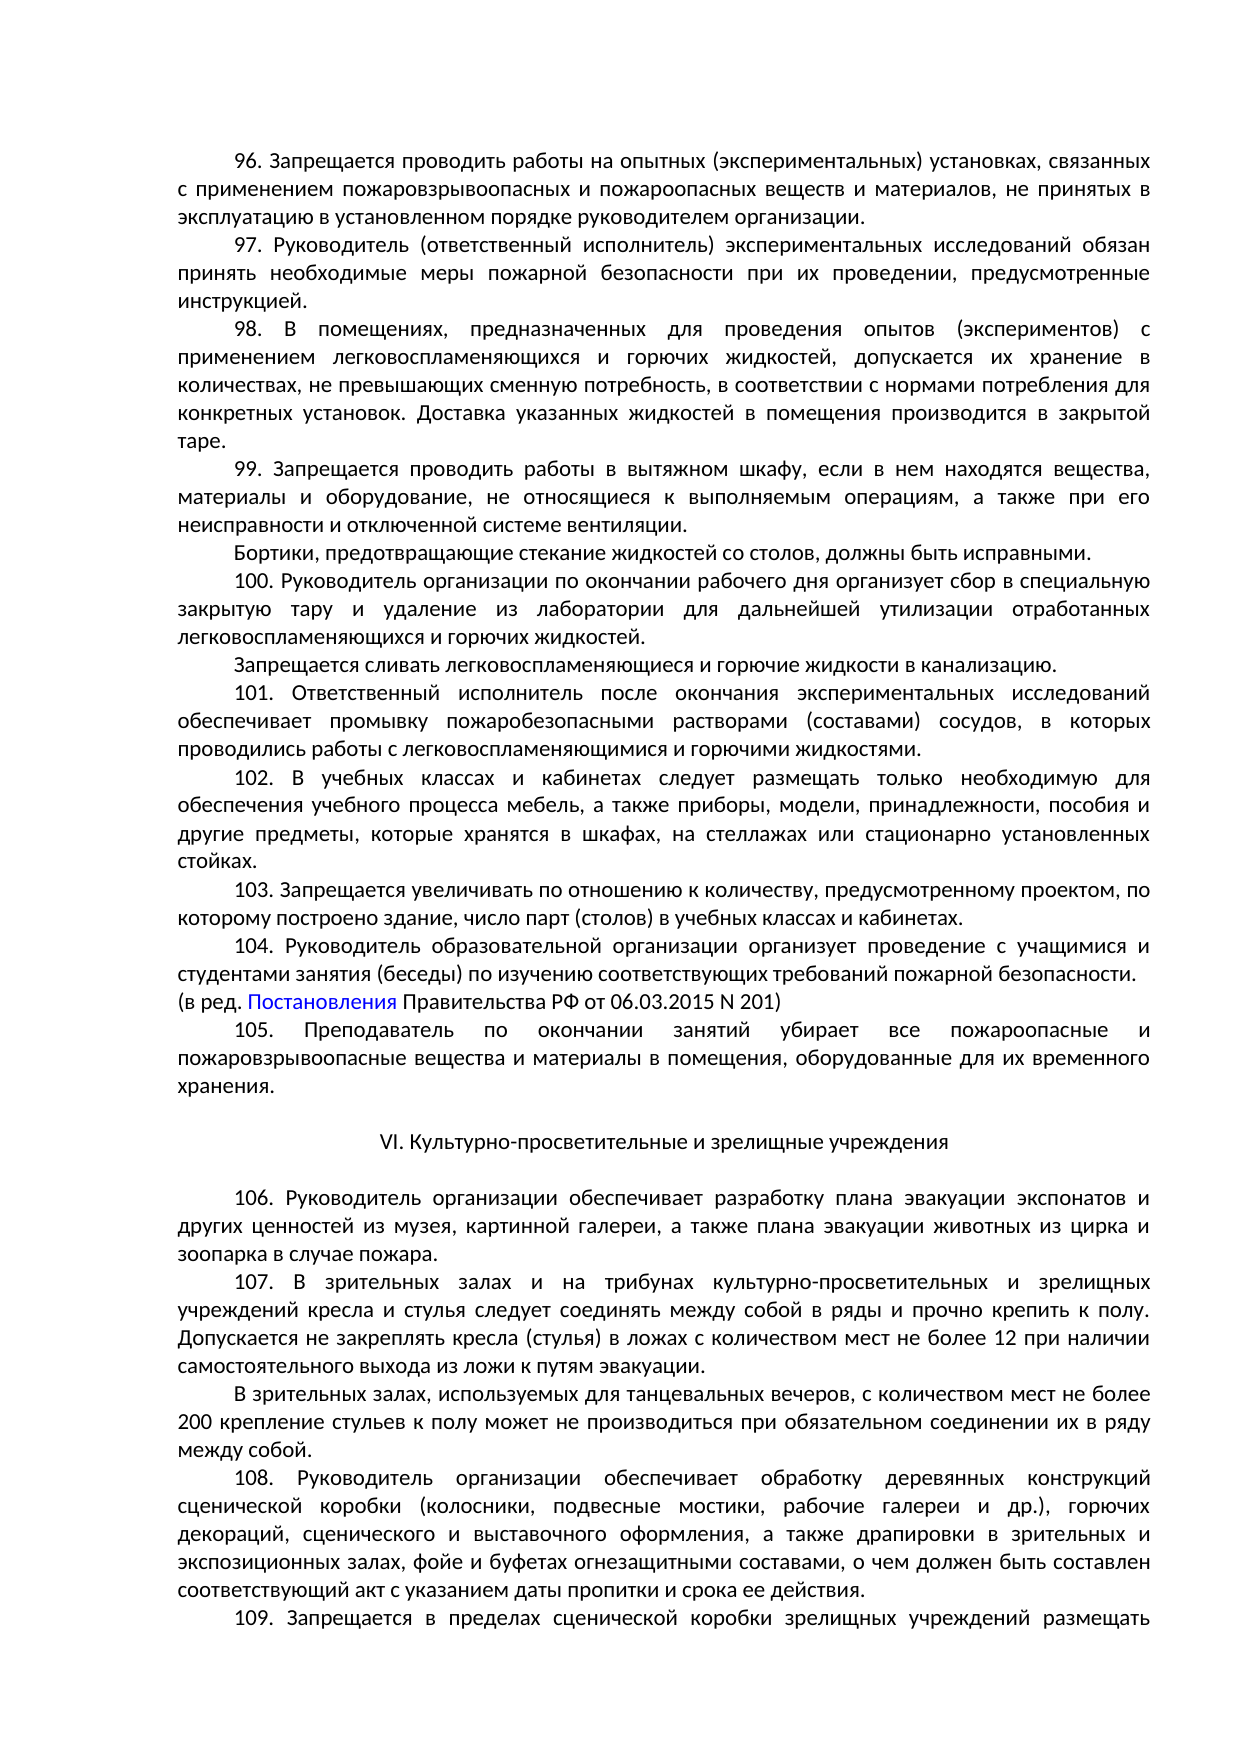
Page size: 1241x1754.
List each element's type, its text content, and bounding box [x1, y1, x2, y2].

text 103. Запрещается увеличивать по отношению к количеству, предусмотренному проектом, по которому построено здание, число парт (столов) в учебных классах и кабинетах. [177, 875, 1152, 931]
text VI. Культурно-просветительные и зрелищные учреждения [177, 1127, 1152, 1155]
text 98. В помещениях, предназначенных для проведения опытов (экспериментов) с применением легковоспламеняющихся и горючих жидкостей, допускается их хранение в количествах, не превышающих сменную потребность, в соответствии с нормами потребления для конкретных установок. Доставка указанных жидкостей в помещения производится в закрытой таре. [177, 314, 1152, 454]
text 102. В учебных классах и кабинетах следует размещать только необходимую для обеспечения учебного процесса мебель, а также приборы, модели, принадлежности, пособия и другие предметы, которые хранятся в шкафах, на стеллажах или стационарно установленных стойках. [177, 763, 1152, 875]
text 104. Руководитель образовательной организации организует проведение с учащимися и студентами занятия (беседы) по изучению соответствующих требований пожарной безопасности. [177, 931, 1152, 987]
text В зрительных залах, используемых для танцевальных вечеров, с количеством мест не более 200 крепление стульев к полу может не производиться при обязательном соединении их в ряду между собой. [177, 1379, 1152, 1463]
text 106. Руководитель организации обеспечивает разработку плана эвакуации экспонатов и других ценностей из музея, картинной галереи, а также плана эвакуации животных из цирка и зоопарка в случае пожара. [177, 1183, 1152, 1267]
text 100. Руководитель организации по окончании рабочего дня организует сбор в специальную закрытую тару и удаление из лаборатории для дальнейшей утилизации отработанных легковоспламеняющихся и горючих жидкостей. [177, 566, 1152, 651]
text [177, 1603, 1152, 1631]
text 105. Преподаватель по окончании занятий убирает все пожароопасные и пожаровзрывоопасные вещества и материалы в помещения, оборудованные для их временного хранения. [177, 1015, 1152, 1099]
text 107. В зрительных залах и на трибунах культурно-просветительных и зрелищных учреждений кресла и стулья следует соединять между собой в ряды и прочно крепить к полу. Допускается не закреплять кресла (стулья) в ложах с количеством мест не более 12 при наличии самостоятельного выхода из ложи к путям эвакуации. [177, 1267, 1152, 1379]
text Бортики, предотвращающие стекание жидкостей со столов, должны быть исправными. [177, 538, 1152, 566]
text Запрещается сливать легковоспламеняющиеся и горючие жидкости в канализацию. [177, 651, 1152, 678]
text 108. Руководитель организации обеспечивает обработку деревянных конструкций сценической коробки (колосники, подвесные мостики, рабочие галереи и др.), горючих декораций, сценического и выставочного оформления, а также драпировки в зрительных и экспозиционных залах, фойе и буфетах огнезащитными составами, о чем должен быть составлен соответствующий акт с указанием даты пропитки и срока ее действия. [177, 1463, 1152, 1603]
text (в ред. Постановления Правительства РФ от 06.03.2015 N 201) [177, 987, 1152, 1015]
text 96. Запрещается проводить работы на опытных (экспериментальных) установках, связанных с применением пожаровзрывоопасных и пожароопасных веществ и материалов, не принятых в эксплуатацию в установленном порядке руководителем организации. [177, 146, 1152, 230]
text 101. Ответственный исполнитель после окончания экспериментальных исследований обеспечивает промывку пожаробезопасными растворами (составами) сосудов, в которых проводились работы с легковоспламеняющимися и горючими жидкостями. [177, 678, 1152, 763]
text 99. Запрещается проводить работы в вытяжном шкафу, если в нем находятся вещества, материалы и оборудование, не относящиеся к выполняемым операциям, а также при его неисправности и отключенной системе вентиляции. [177, 454, 1152, 538]
text 97. Руководитель (ответственный исполнитель) экспериментальных исследований обязан принять необходимые меры пожарной безопасности при их проведении, предусмотренные инструкцией. [177, 230, 1152, 314]
